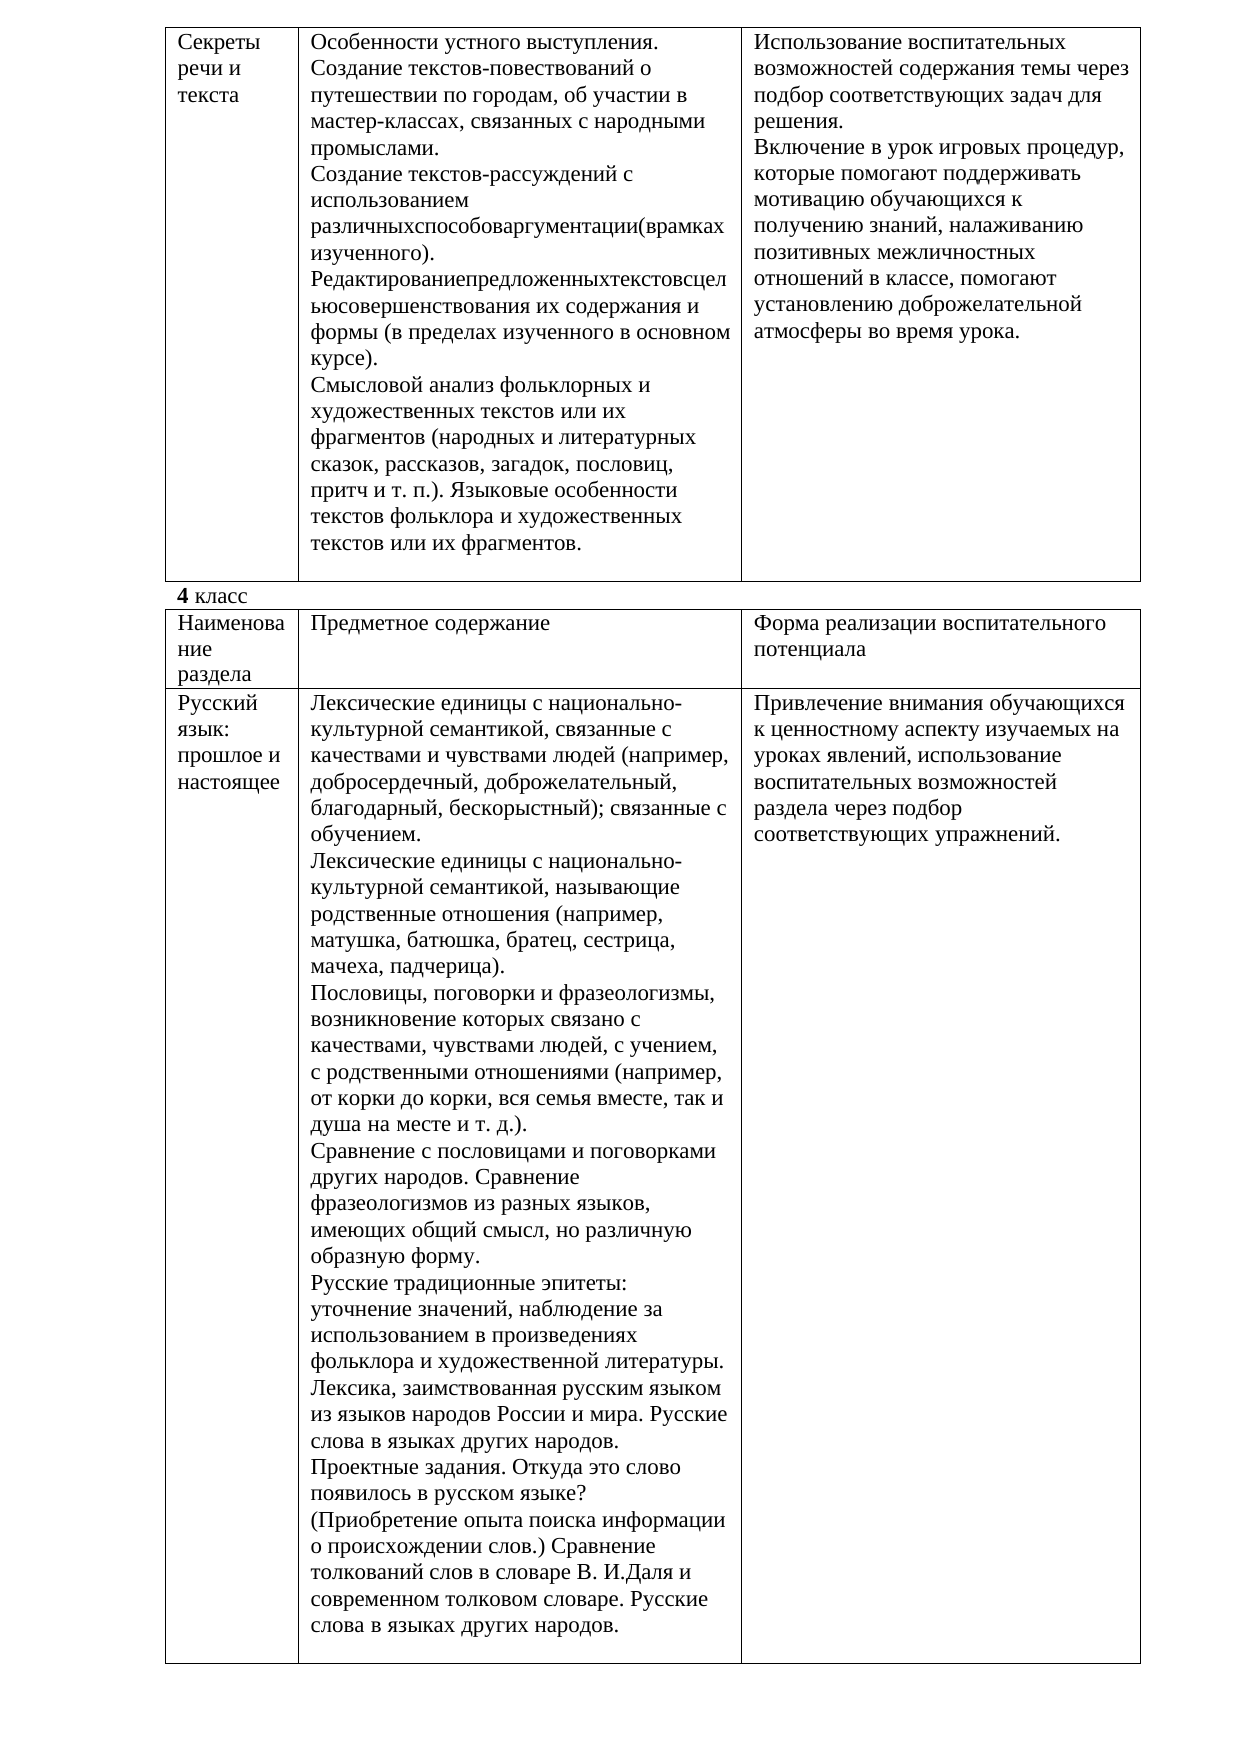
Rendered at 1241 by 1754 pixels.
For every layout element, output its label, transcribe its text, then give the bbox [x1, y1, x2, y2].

table_header Использование воспитательных возможностей содержания темы через подбор соответствующих задач для решения. Включение в урок игровых процедур, которые помогают поддерживать мотивацию обучающихся к получению знаний, налаживанию позитивных межличностных отношений в классе, помогают установлению доброжелательной атмосферы во время урока. [742, 28, 1140, 581]
table_cell Русский язык: прошлое и настоящее [166, 689, 298, 1663]
table_header Особенности устного выступления. Создание текстов-повествований о путешествии по городам, об участии в мастер-классах, связанных с народными промыслами. Создание текстов-рассуждений с использованием различныхспособоваргументации(врамках изученного). Редактированиепредложенныхтекстовсцел ьюсовершенствования их содержания и формы (в пределах изученного в основном курсе). Смысловой анализ фольклорных и художественных текстов или их фрагментов (народных и литературных сказок, рассказов, загадок, пословиц, притч и т. п.). Языковые особенности текстов фольклора и художественных текстов или их фрагментов. [299, 28, 741, 581]
list класс [177, 582, 1163, 608]
table_header Секреты речи и текста [166, 28, 298, 581]
table_header Предметное содержание [299, 610, 741, 688]
table_header Форма реализации воспитательного потенциала [742, 610, 1140, 688]
table_header Наименова ние раздела [166, 610, 298, 688]
table_cell Лексические единицы с национально- культурной семантикой, связанные с качествами и чувствами людей (например, добросердечный, доброжелательный, благодарный, бескорыстный); связанные с обучением. Лексические единицы с национально- культурной семантикой, называющие родственные отношения (например, матушка, батюшка, братец, сестрица, мачеха, падчерица). Пословицы, поговорки и фразеологизмы, возникновение которых связано с качествами, чувствами людей, с учением, с родственными отношениями (например, от корки до корки, вся семья вместе, так и душа на месте и т. д.). Сравнение с пословицами и поговорками других народов. Сравнение фразеологизмов из разных языков, имеющих общий смысл, но различную образную форму. Русские традиционные эпитеты: уточнение значений, наблюдение за использованием в произведениях фольклора и художественной литературы. Лексика, заимствованная русским языком из языков народов России и мира. Русские слова в языках других народов. Проектные задания. Откуда это слово появилось в русском языке? (Приобретение опыта поиска информации о происхождении слов.) Сравнение толкований слов в словаре В. И.Даля и современном толковом словаре. Русские слова в языках других народов. [299, 689, 741, 1663]
table_cell Привлечение внимания обучающихся к ценностному аспекту изучаемых на уроках явлений, использование воспитательных возможностей раздела через подбор соответствующих упражнений. [742, 689, 1140, 1663]
